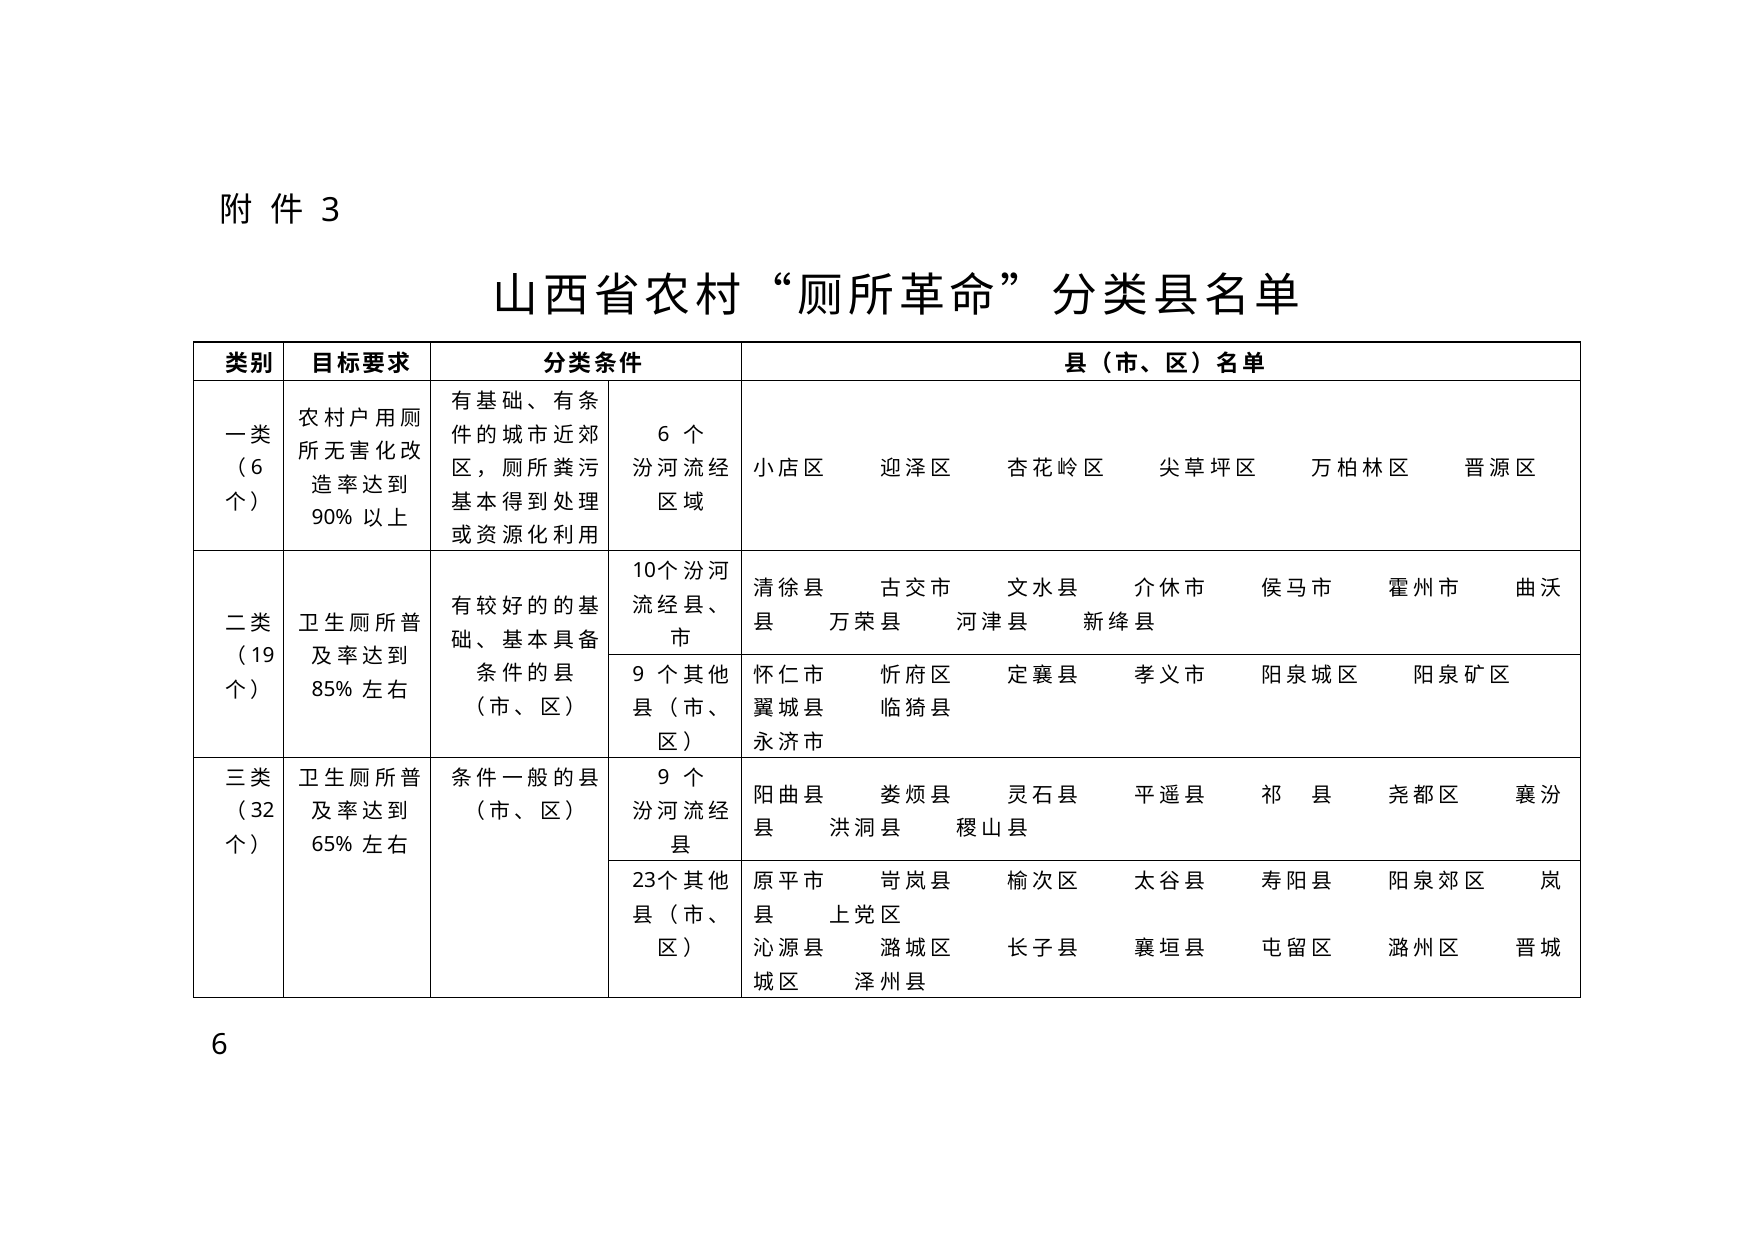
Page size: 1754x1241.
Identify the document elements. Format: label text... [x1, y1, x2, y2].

table_cell 卫生厕所普及率达到85%左右 [284, 551, 430, 757]
table_cell 目标要求 [284, 343, 430, 380]
table_cell 6个 汾河流经区域 [609, 381, 741, 550]
table_cell 农村户用厕所无害化改造率达到90%以上 [284, 381, 430, 550]
table_cell 23个其他县（市、区） [609, 861, 741, 997]
table_cell 卫生厕所普及率达到65%左右 [284, 758, 430, 997]
table_cell 县（市、区）名单 [742, 343, 1580, 380]
table_header 附件3 山西省农村“厕所革命”分类县名单 [194, 172, 1580, 341]
table_cell 条件一般的县 （市、区） [431, 758, 608, 997]
table_cell 三类 （32个） [194, 758, 283, 997]
table_cell 二类 （19个） [194, 551, 283, 757]
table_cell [742, 861, 1580, 997]
table_cell 10个汾河 流经县、市 [609, 551, 741, 653]
table_cell 小店区 迎泽区 杏花岭区 尖草坪区 万柏林区 晋源区 [742, 381, 1580, 550]
table_cell 9个 汾河流经县 [609, 758, 741, 860]
table_cell 怀仁市 忻府区 定襄县 孝义市 阳泉城区 阳泉矿区 翼城县 临猗县 永济市 [742, 655, 1580, 757]
table_cell 有较好的的基础、基本具备条件的县（市、区） [431, 551, 608, 757]
table_cell 清徐县 古交市 文水县 介休市 侯马市 霍州市 曲沃县 万荣县 河津县 新绛县 [742, 551, 1580, 653]
table_cell 分类条件 [431, 343, 741, 380]
table_cell 阳曲县 娄烦县 灵石县 平遥县 祁 县 尧都区 襄汾县 洪洞县 稷山县 [742, 758, 1580, 860]
table_cell 一类 （6个） [194, 381, 283, 550]
table_cell 有基础、有条件的城市近郊区，厕所粪污基本得到处理或资源化利用 [431, 381, 608, 550]
table_cell 9个其他县（市、区） [609, 655, 741, 757]
table_cell 类别 [194, 343, 283, 380]
